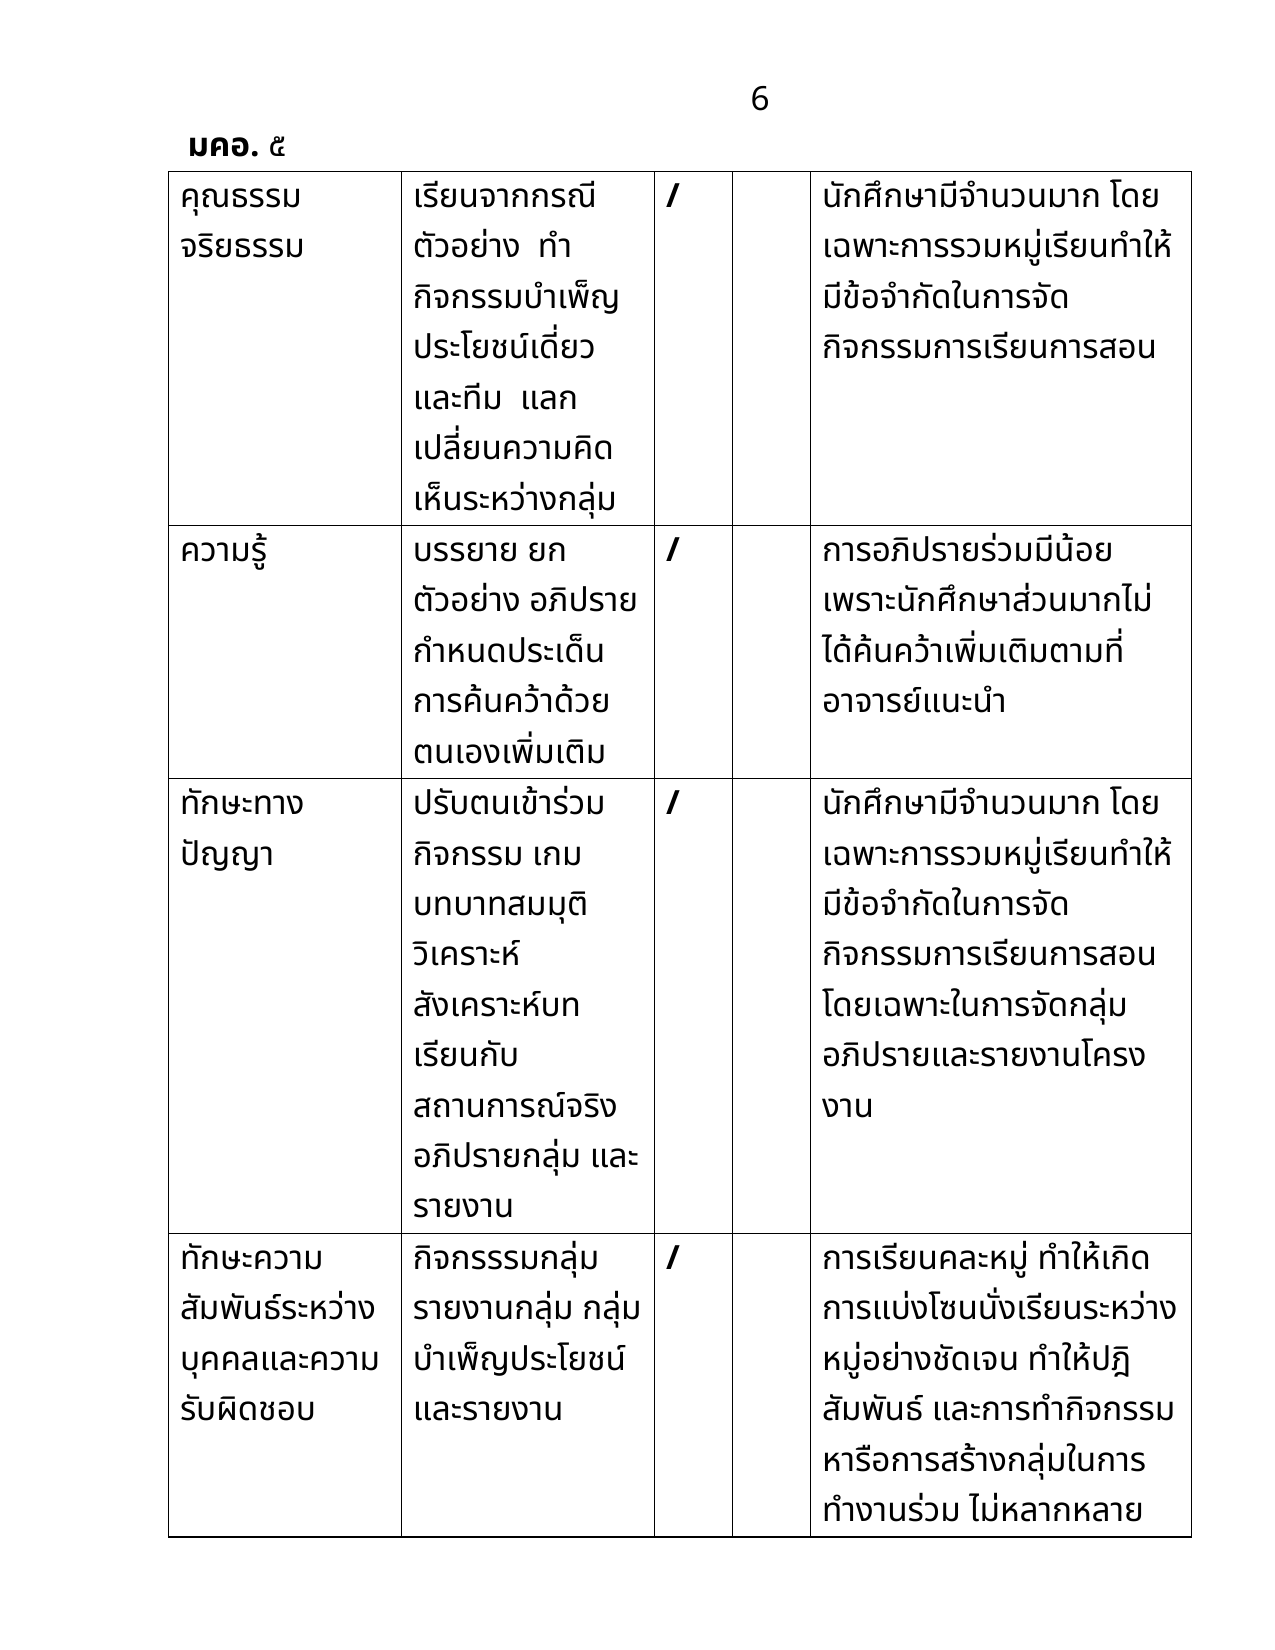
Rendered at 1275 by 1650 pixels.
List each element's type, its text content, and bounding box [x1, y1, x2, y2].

table_cell ทักษะความสัมพันธ์ระหว่างบุคคลและความรับผิดชอบ [169, 1234, 401, 1536]
table_cell ปรับตนเข้าร่วมกิจกรรม เกม บทบาทสมมุติ วิเคราะห์ สังเคราะห์บทเรียนกับสถานการณ์จริง อภิปรายกลุ่ม และรายงาน [402, 779, 654, 1233]
table_cell นักศึกษามีจำนวนมาก โดยเฉพาะการรวมหมู่เรียนทำให้มีข้อจำกัดในการจัดกิจกรรมการเรียนการสอน โดยเฉพาะในการจัดกลุ่มอภิปรายและรายงานโครงงาน [811, 779, 1191, 1233]
table_cell นักศึกษามีจำนวนมาก โดยเฉพาะการรวมหมู่เรียนทำให้มีข้อจำกัดในการจัดกิจกรรมการเรียนการสอน [811, 172, 1191, 525]
table_cell [733, 172, 810, 525]
table_cell การอภิปรายร่วมมีน้อย เพราะนักศึกษาส่วนมากไม่ได้ค้นคว้าเพิ่มเติมตามที่อาจารย์แนะนำ [811, 526, 1191, 778]
table_cell [733, 526, 810, 778]
table_cell / [655, 1234, 732, 1536]
table_cell / [655, 779, 732, 1233]
table_cell [733, 779, 810, 1233]
table_cell [733, 1234, 810, 1536]
table_cell กิจกรรรมกลุ่ม รายงานกลุ่ม กลุ่มบำเพ็ญประโยชน์ และรายงาน [402, 1234, 654, 1536]
table_cell / [655, 526, 732, 778]
table_cell ความรู้ [169, 526, 401, 778]
table_cell เรียนจากกรณีตัวอย่าง ทำกิจกรรมบำเพ็ญประโยชน์เดี่ยวและทีม แลกเปลี่ยนความคิดเห็นระหว่างกลุ่ม [402, 172, 654, 525]
table_cell / [655, 172, 732, 525]
table_cell บรรยาย ยกตัวอย่าง อภิปราย กำหนดประเด็นการค้นคว้าด้วยตนเองเพิ่มเติม [402, 526, 654, 778]
table_cell ทักษะทางปัญญา [169, 779, 401, 1233]
table_cell คุณธรรม จริยธรรม [169, 172, 401, 525]
table_cell การเรียนคละหมู่ ทำให้เกิดการแบ่งโซนนั่งเรียนระหว่างหมู่อย่างชัดเจน ทำให้ปฎิสัมพันธ์ และการทำกิจกรรมหารือการสร้างกลุ่มในการทำงานร่วม ไม่หลากหลาย [811, 1234, 1191, 1536]
